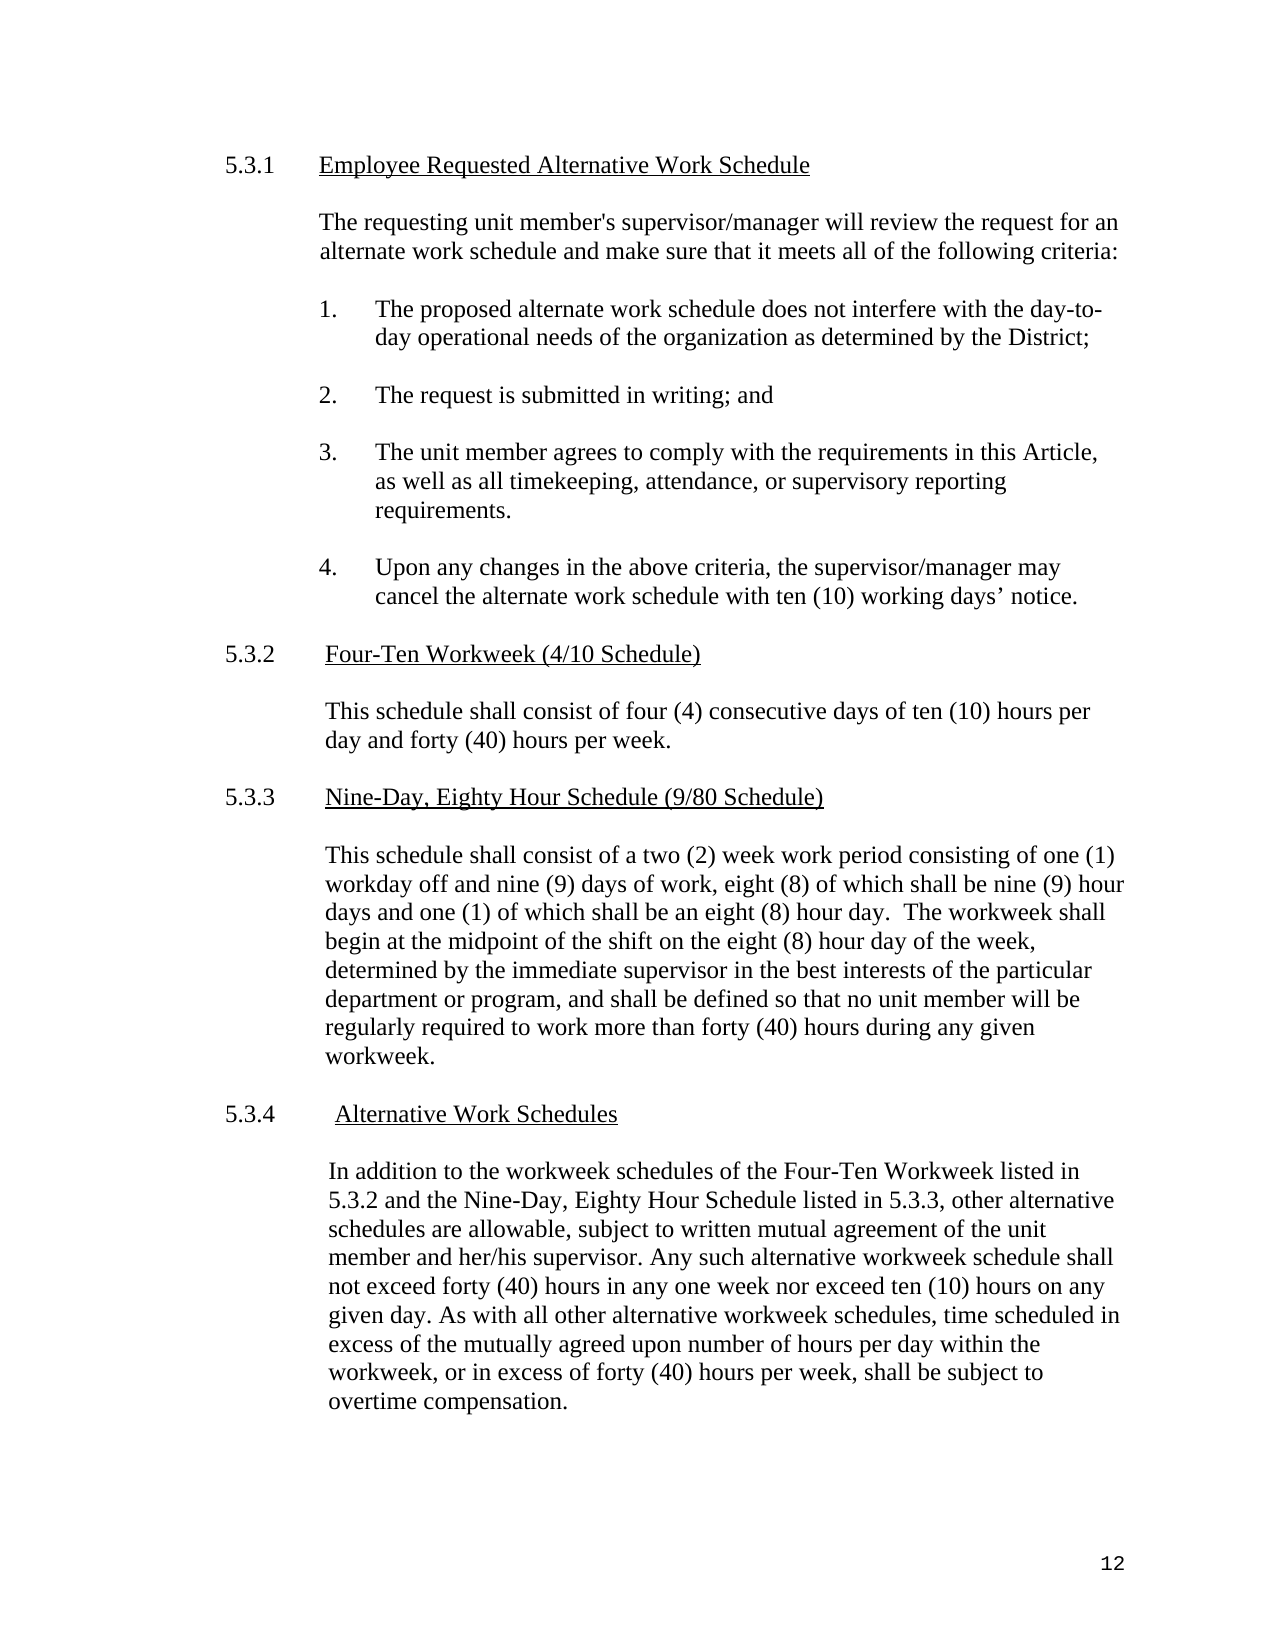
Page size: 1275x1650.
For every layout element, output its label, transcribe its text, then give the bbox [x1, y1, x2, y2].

text This schedule shall consist of a two (2) week work period consisting of one (1) workday off and nine (9) days of work, eight (8) of which shall be nine (9) hour days and one (1) of which shall be an eight (8) hour day. The workweek shall begin at the midpoint of the shift on the eight (8) hour day of the week, determined by the immediate supervisor in the best interests of the particular department or program, and shall be defined so that no unit member will be regularly required to work more than forty (40) hours during any given workweek. [325, 840, 1125, 1070]
text 4. Upon any changes in the above criteria, the supervisor/manager may cancel the alternate work schedule with ten (10) working days’ notice. [319, 552, 1125, 610]
text 2. The request is submitted in writing; and [319, 380, 1125, 409]
text 5.3.4 Alternative Work Schedules [225, 1099, 1125, 1127]
text This schedule shall consist of four (4) consecutive days of ten (10) hours per day and forty (40) hours per week. [325, 696, 1125, 754]
text 3. The unit member agrees to comply with the requirements in this Article, as well as all timekeeping, attendance, or supervisory reporting requirements. [319, 437, 1125, 524]
text 5.3.1 Employee Requested Alternative Work Schedule [150, 150, 1125, 179]
text The requesting unit member's supervisor/manager will review the request for an alternate work schedule and make sure that it meets all of the following criteria: [319, 207, 1125, 265]
text In addition to the workweek schedules of the Four-Ten Workweek listed in 5.3.2 and the Nine-Day, Eighty Hour Schedule listed in 5.3.3, other alternative schedules are allowable, subject to written mutual agreement of the unit member and her/his supervisor. Any such alternative workweek schedule shall not exceed forty (40) hours in any one week nor exceed ten (10) hours on any given day. As with all other alternative workweek schedules, time scheduled in excess of the mutually agreed upon number of hours per day within the workweek, or in excess of forty (40) hours per week, shall be subject to overtime compensation. [278, 1156, 1125, 1415]
text 1. The proposed alternate work schedule does not interfere with the day-to-day operational needs of the organization as determined by the District; [319, 294, 1125, 351]
text 5.3.3 Nine-Day, Eighty Hour Schedule (9/80 Schedule) [225, 782, 1125, 811]
text 5.3.2 Four-Ten Workweek (4/10 Schedule) [225, 639, 1125, 667]
